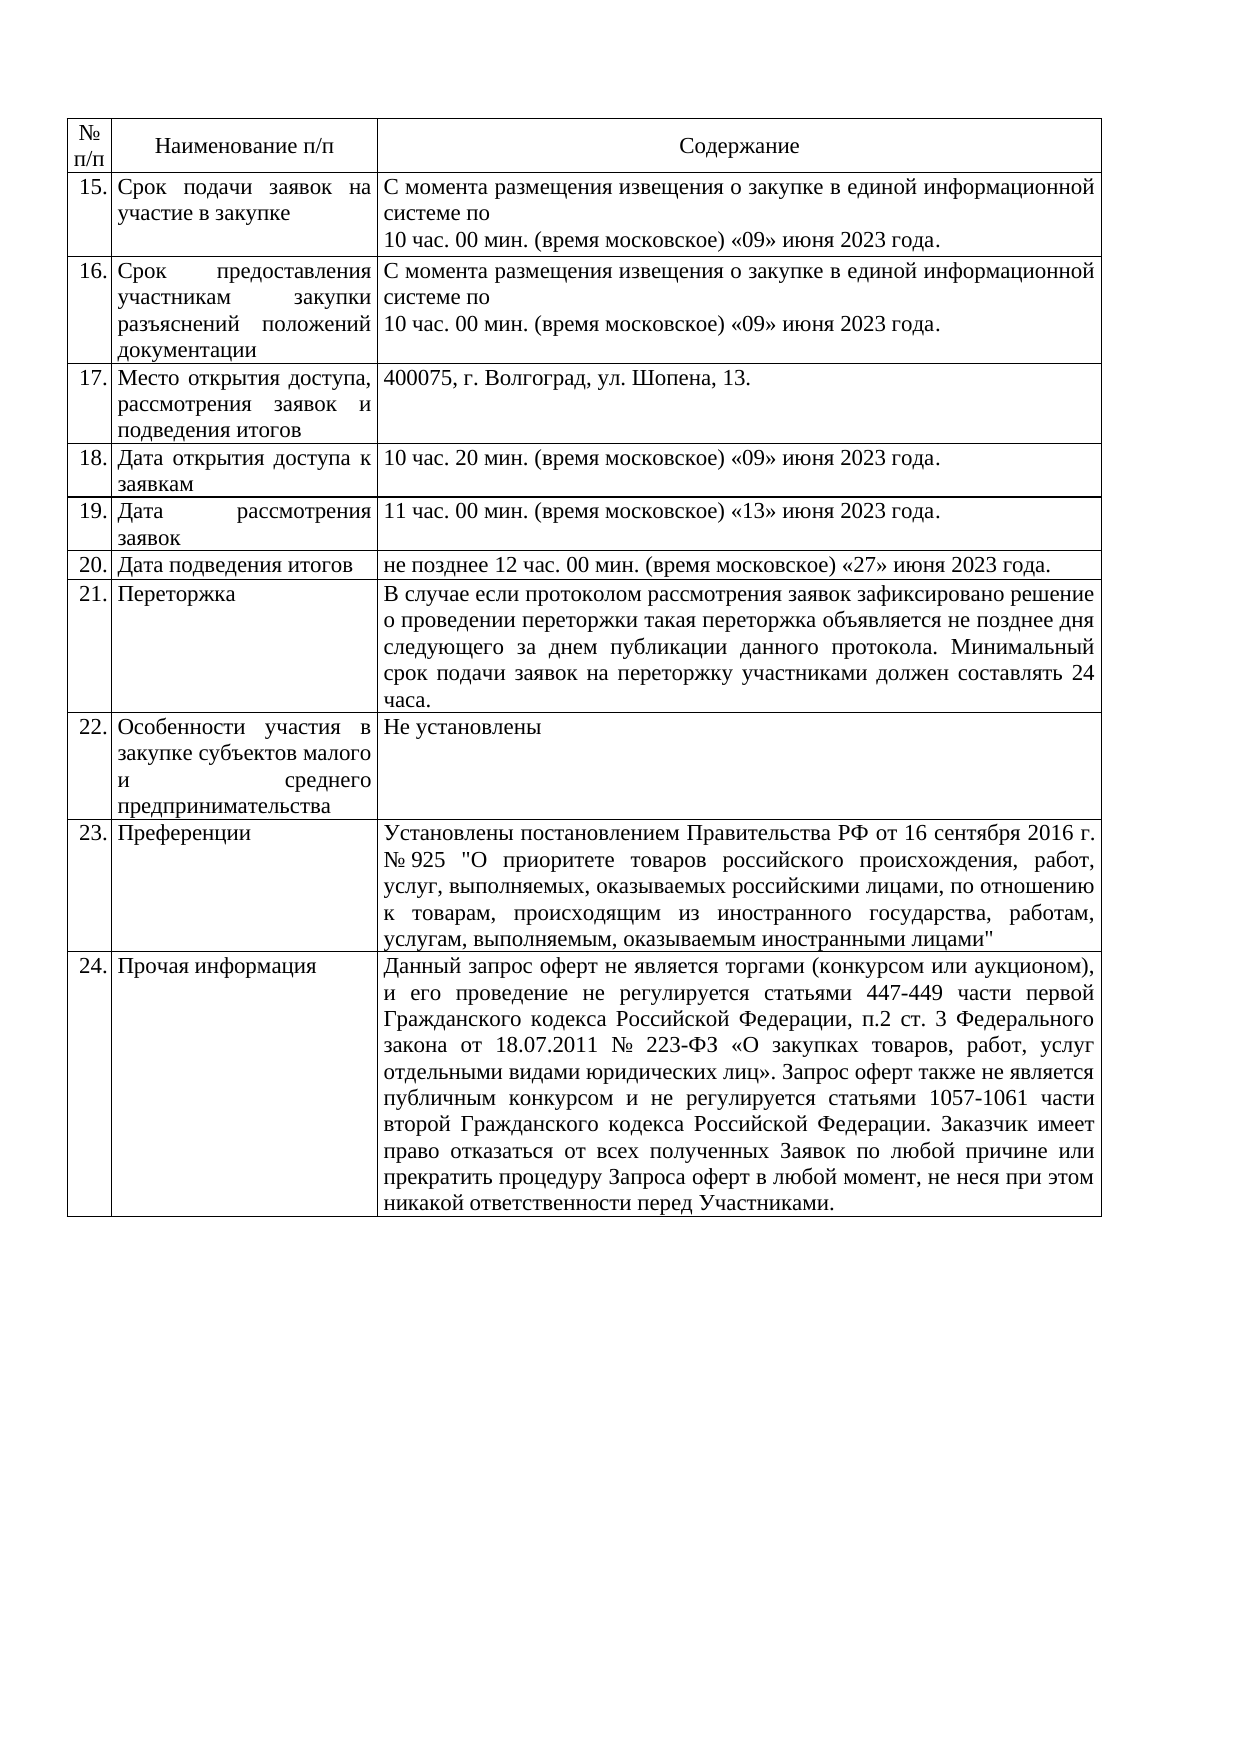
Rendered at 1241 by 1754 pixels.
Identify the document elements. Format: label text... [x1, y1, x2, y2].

table_cell С момента размещения извещения о закупке в единой информационной системе по 10 час. 00 мин. (время московское) «09» июня 2023 года. [378, 173, 1101, 256]
table_cell Переторжка [112, 580, 377, 712]
table_cell [68, 444, 111, 496]
table_cell Срок предоставления участникам закупки разъяснений положений документации [112, 257, 377, 362]
table_cell Установлены постановлением Правительства РФ от 16 сентября 2016 г. № 925 "О приоритете товаров российского происхождения, работ, услуг, выполняемых, оказываемых российскими лицами, по отношению к товарам, происходящим из иностранного государства, работам, услугам, выполняемым, оказываемым иностранными лицами" [378, 820, 1101, 951]
table_cell [68, 820, 111, 951]
table_cell Дата рассмотрения заявок [112, 498, 377, 550]
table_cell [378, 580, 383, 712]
table_cell [68, 713, 111, 818]
table_header Наименование п/п [112, 119, 377, 172]
table_cell [68, 551, 111, 579]
table_cell В случае если протоколом рассмотрения заявок зафиксировано решение о проведении переторжки такая переторжка объявляется не позднее дня следующего за днем публикации данного протокола. Минимальный срок подачи заявок на переторжку участниками должен составлять 24 часа. [431, 580, 1101, 712]
table_cell Дата открытия доступа к заявкам [112, 444, 377, 496]
table_cell Особенности участия в закупке субъектов малого и среднего предпринимательства [112, 713, 377, 818]
table_header Содержание [378, 119, 1101, 172]
table_cell [68, 173, 111, 256]
table_cell . Волгоград, ул. Шопена, 13. [378, 364, 1101, 443]
table_cell не позднее 12 час. 00 мин. (время московское) «27» июня 2023 года. [378, 551, 1101, 579]
table_cell Срок подачи заявок на участие в закупке [112, 173, 377, 256]
table_cell Преференции [112, 820, 377, 951]
table_cell [68, 364, 111, 443]
table_cell Данный запрос оферт не является торгами (конкурсом или аукционом), и его проведение не регулируется статьями 447-449 части первой Гражданского кодекса Российской Федерации, п.2 ст. 3 Федерального закона от 18.07.2011 № 223-ФЗ «О закупках товаров, работ, услуг отдельными видами юридических лиц». Запрос оферт также не является публичным конкурсом и не регулируется статьями 1057-1061 части второй Гражданского кодекса Российской Федерации. Заказчик имеет право отказаться от всех полученных Заявок по любой причине или прекратить процедуру Запроса оферт в любой момент, не неся при этом никакой ответственности перед Участниками. [378, 952, 1101, 1216]
table_cell [68, 498, 111, 550]
table_cell Прочая информация [112, 952, 377, 1216]
table_cell Не установлены [378, 713, 1101, 818]
table_cell Место открытия доступа, рассмотрения заявок и подведения итогов [112, 364, 377, 443]
table_cell [68, 952, 111, 1216]
table_cell Дата подведения итогов [112, 551, 377, 579]
table_cell 10 час. 20 мин. (время московское) «09» июня 2023 года. [378, 444, 1101, 496]
table_cell [68, 257, 111, 362]
table_cell [68, 580, 111, 712]
table_cell 11 час. 00 мин. (время московское) «13» июня 2023 года. [378, 498, 1101, 550]
table_cell С момента размещения извещения о закупке в единой информационной системе по 10 час. 00 мин. (время московское) «09» июня 2023 года. [378, 257, 1101, 362]
table_header № п/п [68, 119, 111, 172]
